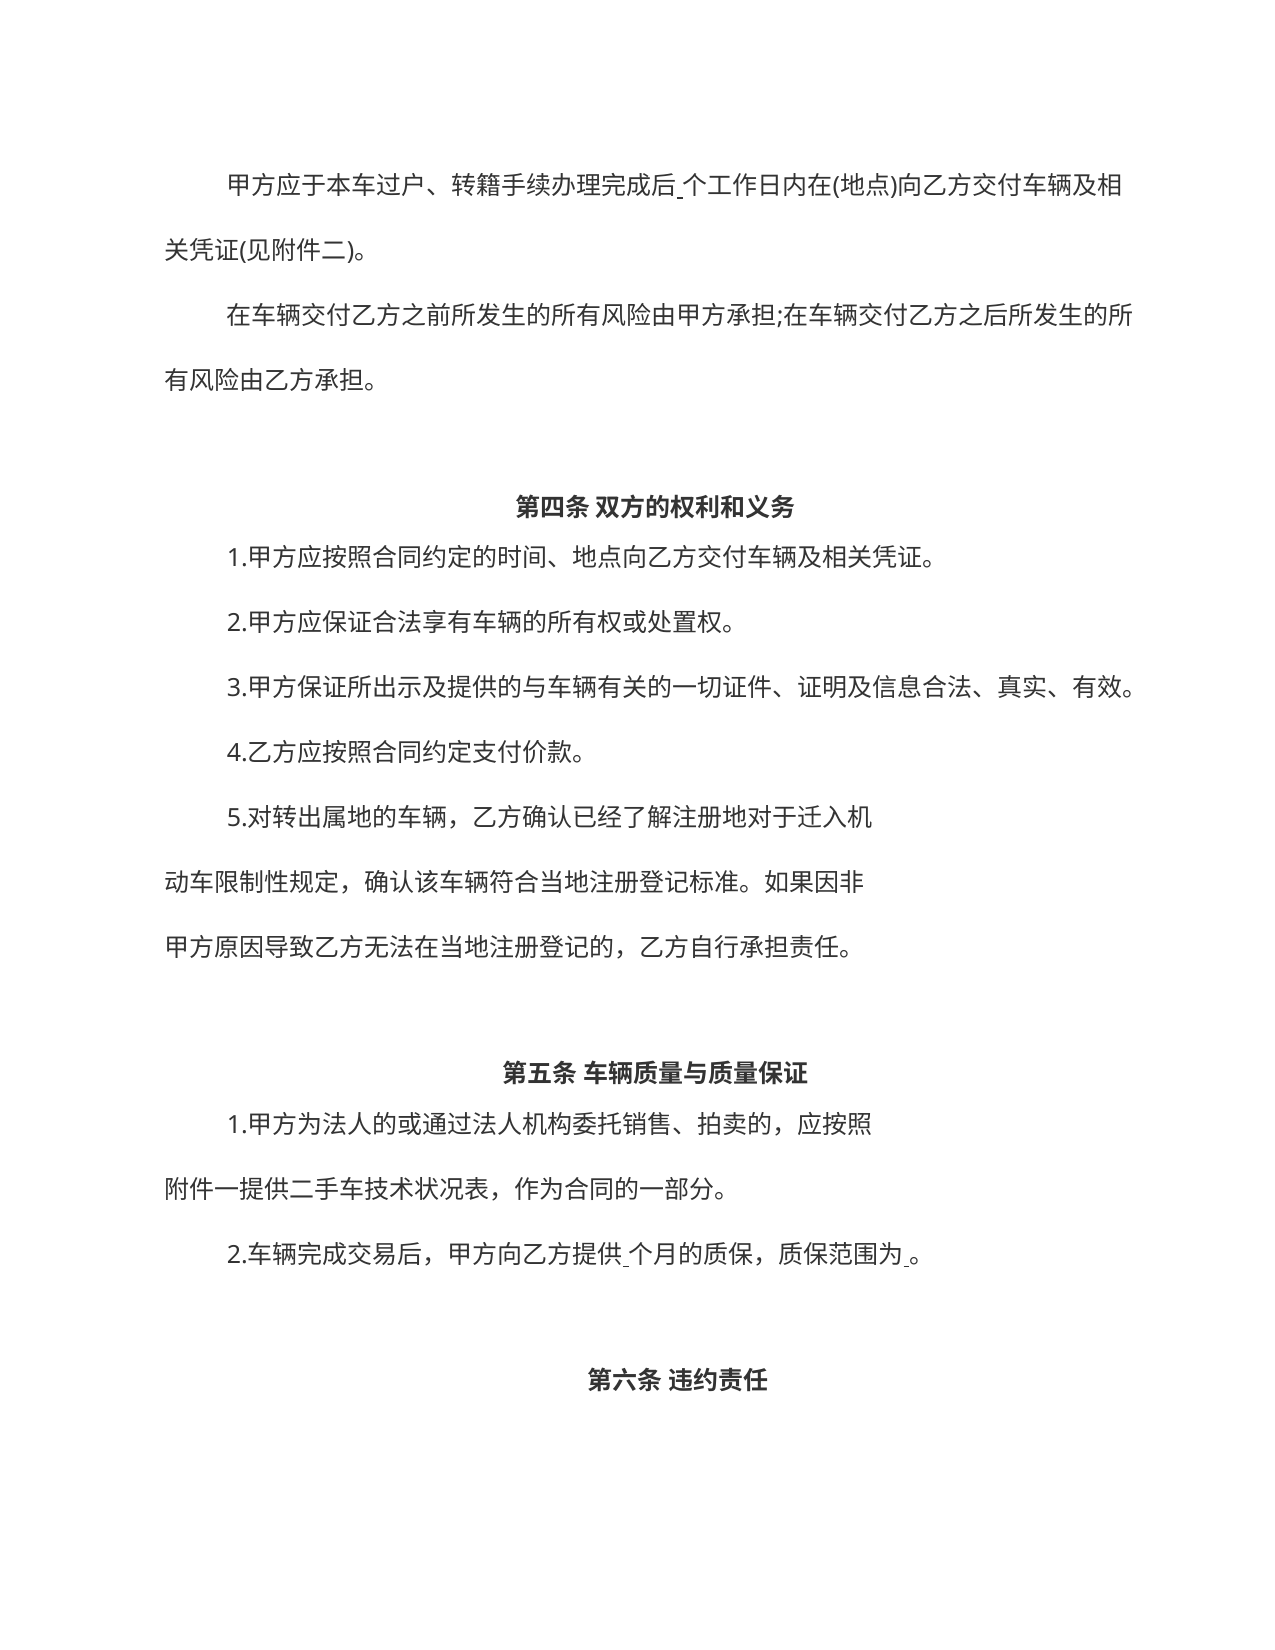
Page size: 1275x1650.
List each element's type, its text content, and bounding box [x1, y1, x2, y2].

text 甲方原因导致乙方无法在当地注册登记的，乙方自行承担责任。 [164, 913, 1146, 978]
text 第五条 车辆质量与质量保证 [164, 1043, 1146, 1090]
text 甲方应于本车过户、转籍手续办理完成后 个工作日内在(地点)向乙方交付车辆及相关凭证(见附件二)。 [164, 151, 1146, 281]
text 第六条 违约责任 [164, 1350, 1146, 1397]
text 2.甲方应保证合法享有车辆的所有权或处置权。 [164, 588, 1146, 653]
text 5.对转出属地的车辆，乙方确认已经了解注册地对于迁入机 [164, 783, 1146, 848]
text 4.乙方应按照合同约定支付价款。 [164, 718, 1146, 783]
text 第四条 双方的权利和义务 [164, 476, 1146, 523]
text 1.甲方为法人的或通过法人机构委托销售、拍卖的，应按照 [164, 1090, 1146, 1155]
text 动车限制性规定，确认该车辆符合当地注册登记标准。如果因非 [164, 848, 1146, 913]
text 在车辆交付乙方之前所发生的所有风险由甲方承担;在车辆交付乙方之后所发生的所有风险由乙方承担。 [164, 281, 1146, 411]
list 车辆完成交易后，甲方向乙方提供 个月的质保，质保范围为 。 [164, 1220, 1146, 1285]
text 附件一提供二手车技术状况表，作为合同的一部分。 [164, 1155, 1146, 1220]
text 1.甲方应按照合同约定的时间、地点向乙方交付车辆及相关凭证。 [164, 523, 1146, 588]
text 3.甲方保证所出示及提供的与车辆有关的一切证件、证明及信息合法、真实、有效。 [164, 653, 1146, 718]
